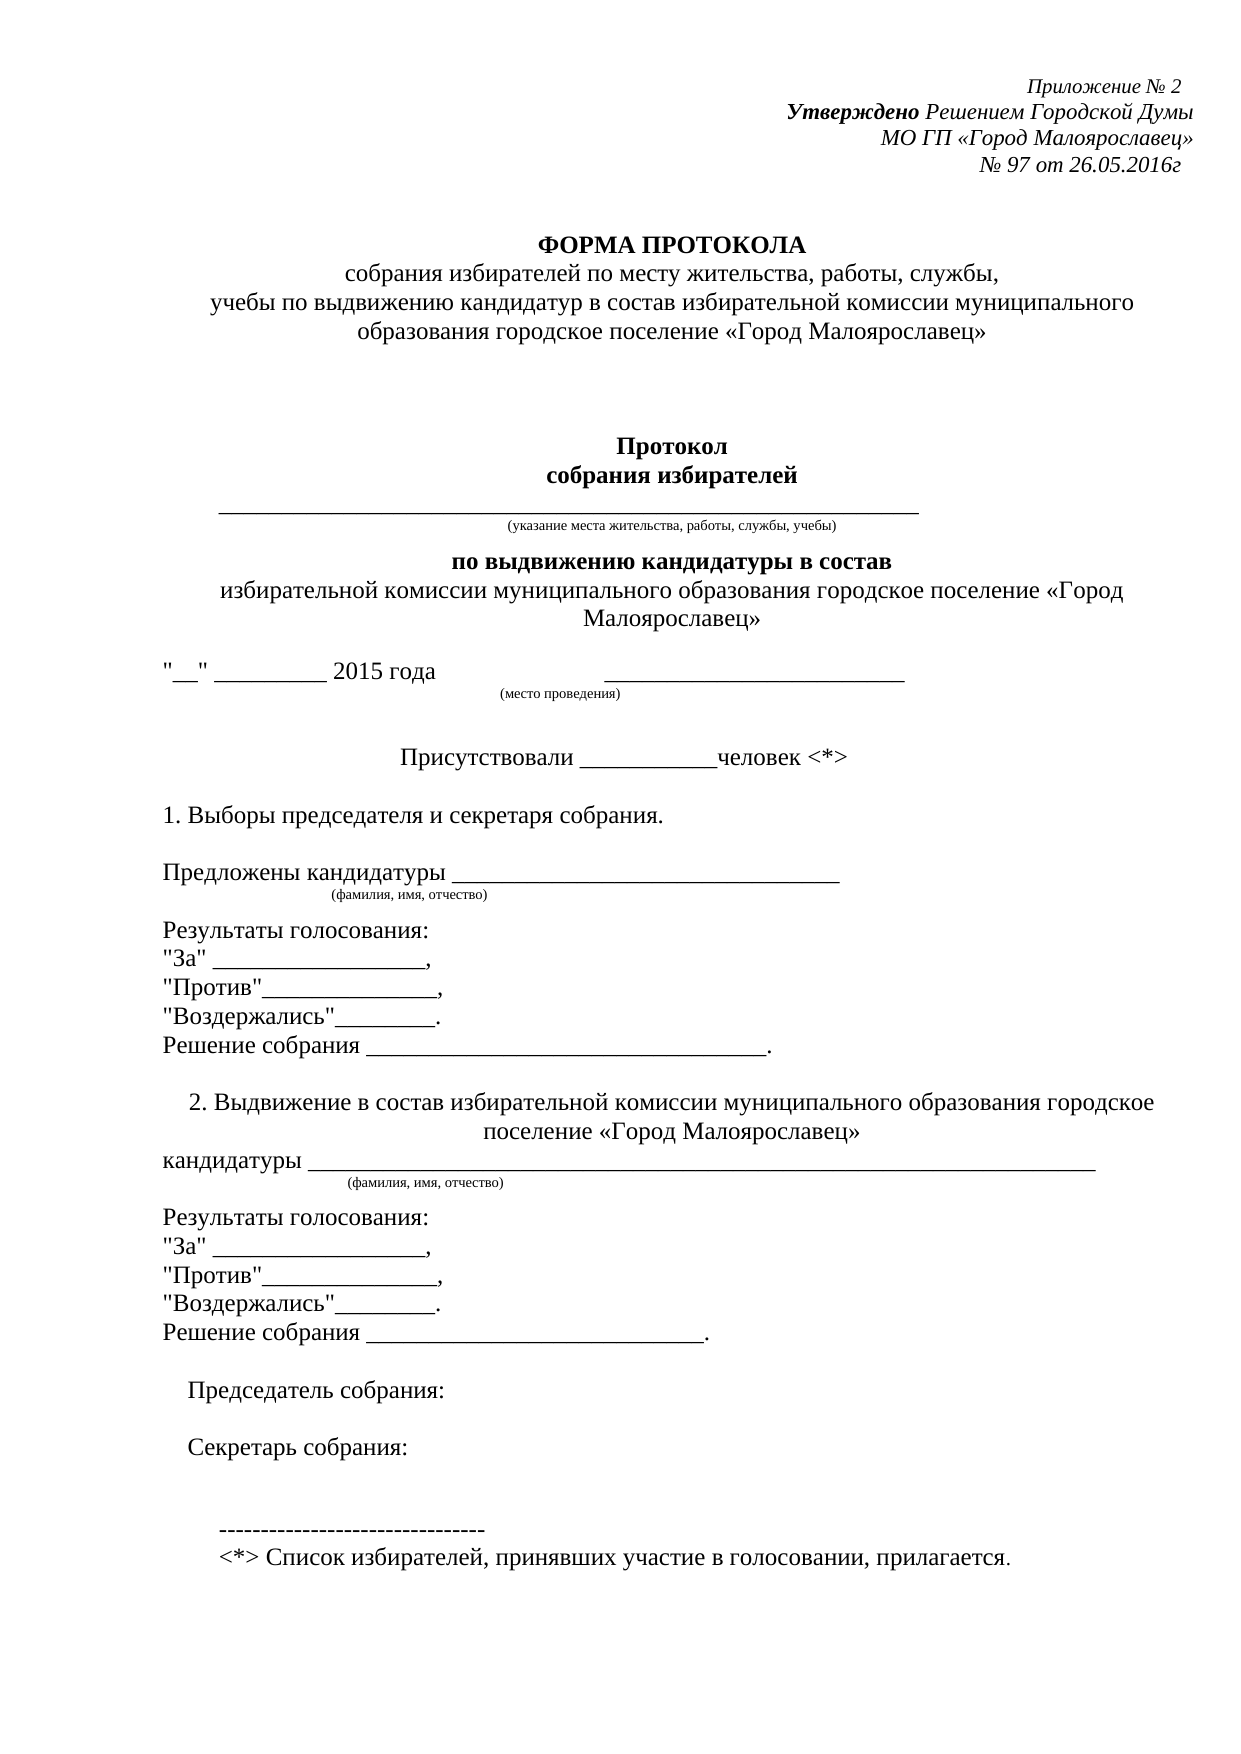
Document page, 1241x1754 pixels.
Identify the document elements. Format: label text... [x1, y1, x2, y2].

text Результаты голосования: [162, 1202, 1181, 1231]
text "За" _________________, [162, 943, 1181, 972]
text Секретарь собрания: [162, 1432, 1181, 1461]
text ФОРМА ПРОТОКОЛА [162, 230, 1181, 258]
text избирательной комиссии муниципального образования городское поселение «Город Малоярославец» [162, 575, 1181, 632]
text 1. Выборы председателя и секретаря собрания. [162, 800, 1181, 828]
text собрания избирателей по месту жительства, работы, службы, [162, 258, 1181, 287]
text (указание места жительства, работы, службы, учебы) [162, 517, 1181, 546]
text МО ГП «Город Малоярославец» [340, 124, 1193, 151]
text ________________________________________________________ [162, 488, 1181, 517]
text Решение собрания ___________________________. [162, 1317, 1181, 1346]
text <*> Список избирателей, принявших участие в голосовании, прилагается. [162, 1542, 1181, 1571]
text 2. Выдвижение в состав избирательной комиссии муниципального образования городское поселение «Город Малоярославец» [162, 1087, 1181, 1145]
text "Против"______________, [162, 972, 1181, 1001]
text Присутствовали ___________человек <*> [162, 742, 1181, 771]
text Протокол [162, 431, 1181, 460]
text учебы по выдвижению кандидатур в состав избирательной комиссии муниципального образования городское поселение «Город Малоярославец» [162, 287, 1181, 345]
text (фамилия, имя, отчество) [162, 1173, 1181, 1202]
text Утверждено Решением Городской Думы [340, 98, 1193, 124]
text Решение собрания ________________________________. [162, 1030, 1181, 1058]
text "Воздержались"________. [162, 1001, 1181, 1030]
text (фамилия, имя, отчество) [162, 886, 1181, 915]
text по выдвижению кандидатуры в состав [162, 546, 1181, 575]
text -------------------------------- [162, 1514, 1181, 1542]
text "Против"______________, [162, 1260, 1181, 1288]
text Председатель собрания: [162, 1375, 1181, 1403]
text кандидатуры _______________________________________________________________ [162, 1145, 1181, 1173]
text собрания избирателей [162, 460, 1181, 488]
text "__" _________ 2015 года ________________________ [162, 656, 1181, 685]
text Результаты голосования: [162, 915, 1181, 943]
text "За" _________________, [162, 1231, 1181, 1260]
text Предложены кандидатуры _______________________________ [162, 857, 1181, 886]
text Приложение № 2 [706, 74, 1181, 98]
text "Воздержались"________. [162, 1288, 1181, 1317]
text № 97 от 26.05.2016г [162, 151, 1181, 177]
text (место проведения) [162, 685, 1181, 713]
